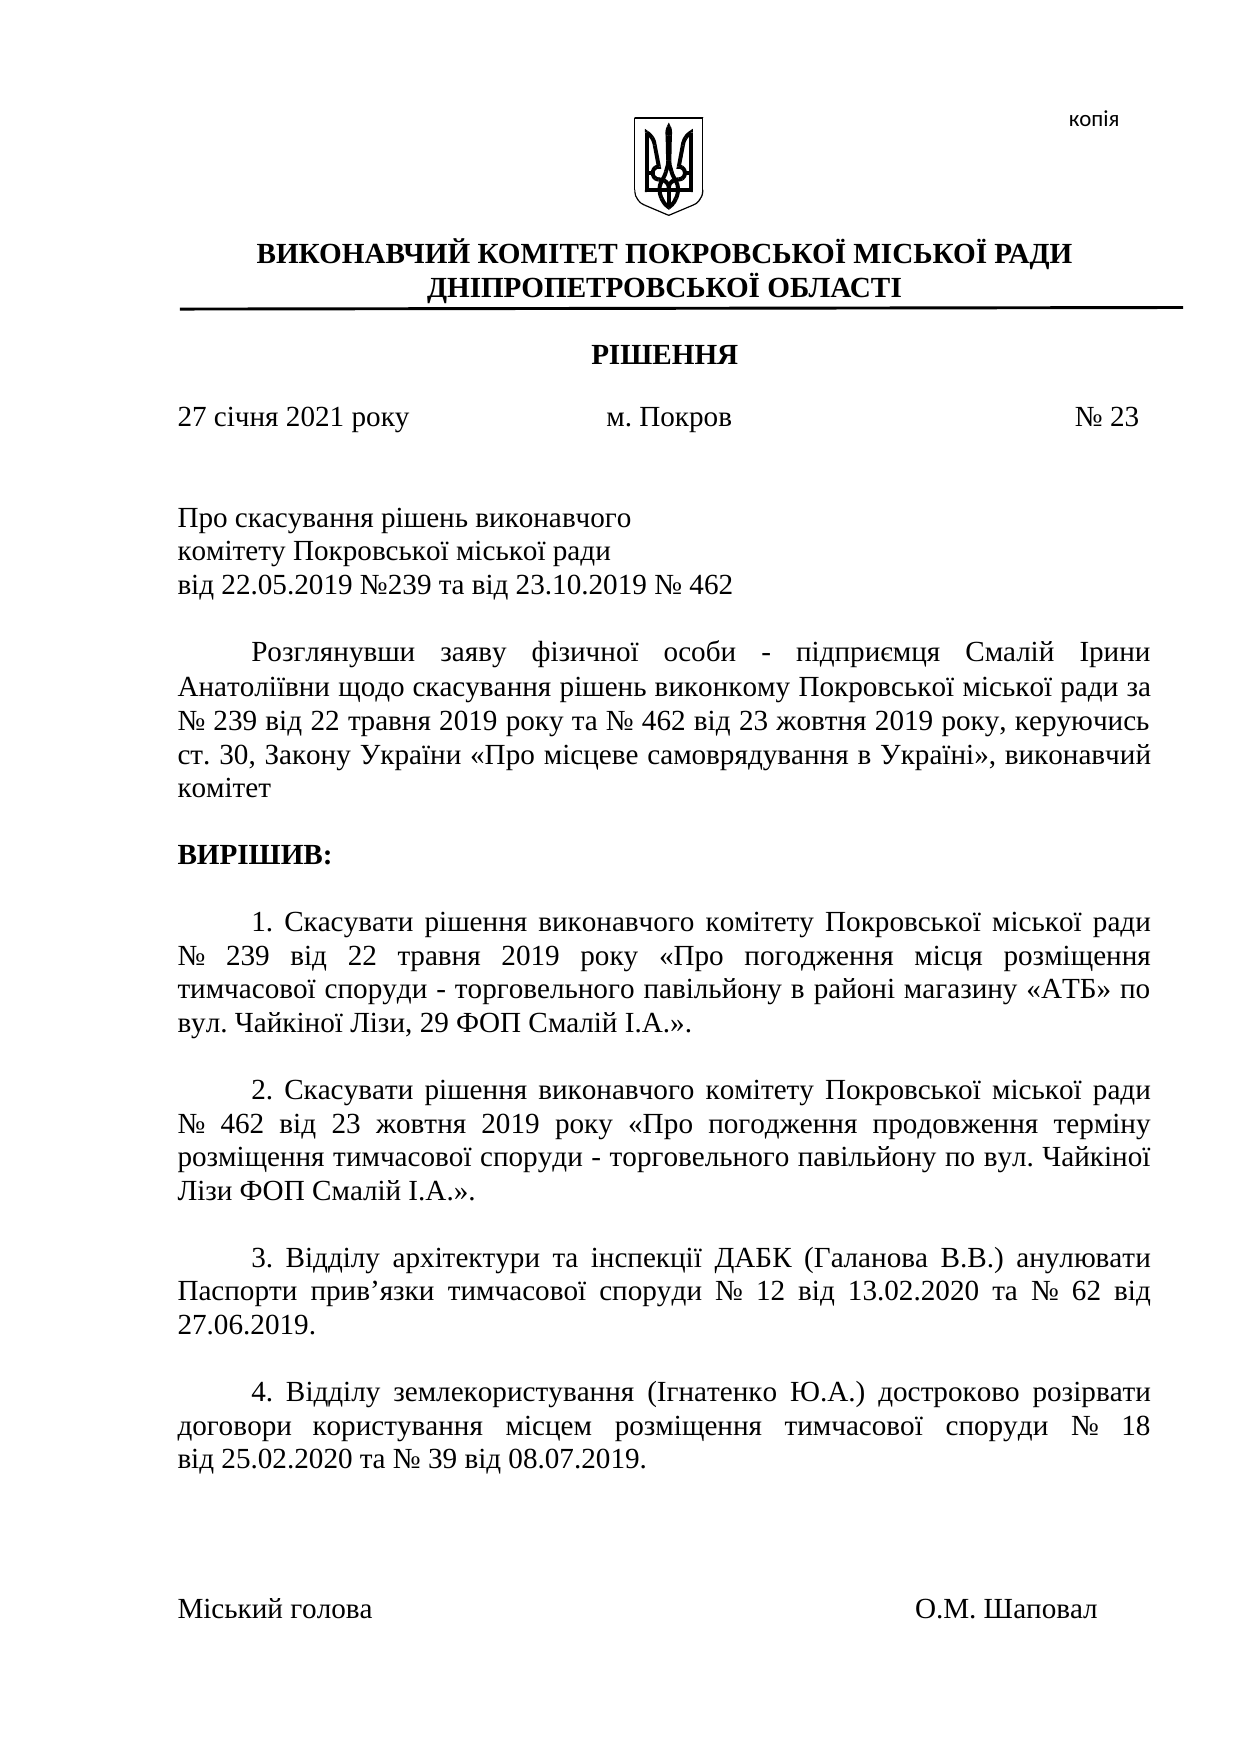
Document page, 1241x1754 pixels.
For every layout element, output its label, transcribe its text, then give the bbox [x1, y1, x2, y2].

text Міський голова О.М. Шаповал [177, 1591, 1152, 1625]
text РІШЕННЯ [177, 337, 1152, 371]
text ДНІПРОПЕТРОВСЬКОЇ ОБЛАСТІ [177, 270, 1152, 303]
text 27 січня 2021 року м. Покров № 23 [177, 399, 1152, 433]
text 1. Скасувати рішення виконавчого комітету Покровської міської ради № 239 від 22 травня 2019 року «Про погодження місця розміщення тимчасової споруди - торговельного павільйону в районі магазину «АТБ» по вул. Чайкіної Лізи, 29 ФОП Смалій І.А.». [177, 904, 1152, 1039]
text ВИРІШИВ: [177, 837, 1152, 871]
text 2. Скасувати рішення виконавчого комітету Покровської міської ради № 462 від 23 жовтня 2019 року «Про погодження продовження терміну розміщення тимчасової споруди - торговельного павільйону по вул. Чайкіної Лізи ФОП Смалій І.А.». [177, 1072, 1152, 1206]
text комітету Покровської міської ради [177, 533, 1152, 567]
text 4. Відділу землекористування (Ігнатенко Ю.А.) достроково розірвати договори користування місцем розміщення тимчасової споруди № 18 від 25.02.2020 та № 39 від 08.07.2019. [177, 1374, 1152, 1475]
text від 22.05.2019 №239 та від 23.10.2019 № 462 [177, 567, 1152, 601]
text 3. Відділу архітектури та інспекції ДАБК (Галанова В.В.) анулювати Паспорти прив’язки тимчасової споруди № 12 від 13.02.2020 та № 62 від 27.06.2019. [177, 1240, 1152, 1341]
text ВИКОНАВЧИЙ КОМІТЕТ ПОКРОВСЬКОЇ МІСЬКОЇ РАДИ [177, 236, 1152, 270]
text Про скасування рішень виконавчого [177, 500, 1152, 533]
text Розглянувши заяву фізичної особи - підприємця Смалій Ірини Анатоліївни щодо скасування рішень виконкому Покровської міської ради за № 239 від 22 травня 2019 року та № 462 від 23 жовтня 2019 року, керуючись ст. 30, Закону України «Про місцеве самоврядування в Україні», виконавчий комітет [177, 634, 1152, 804]
